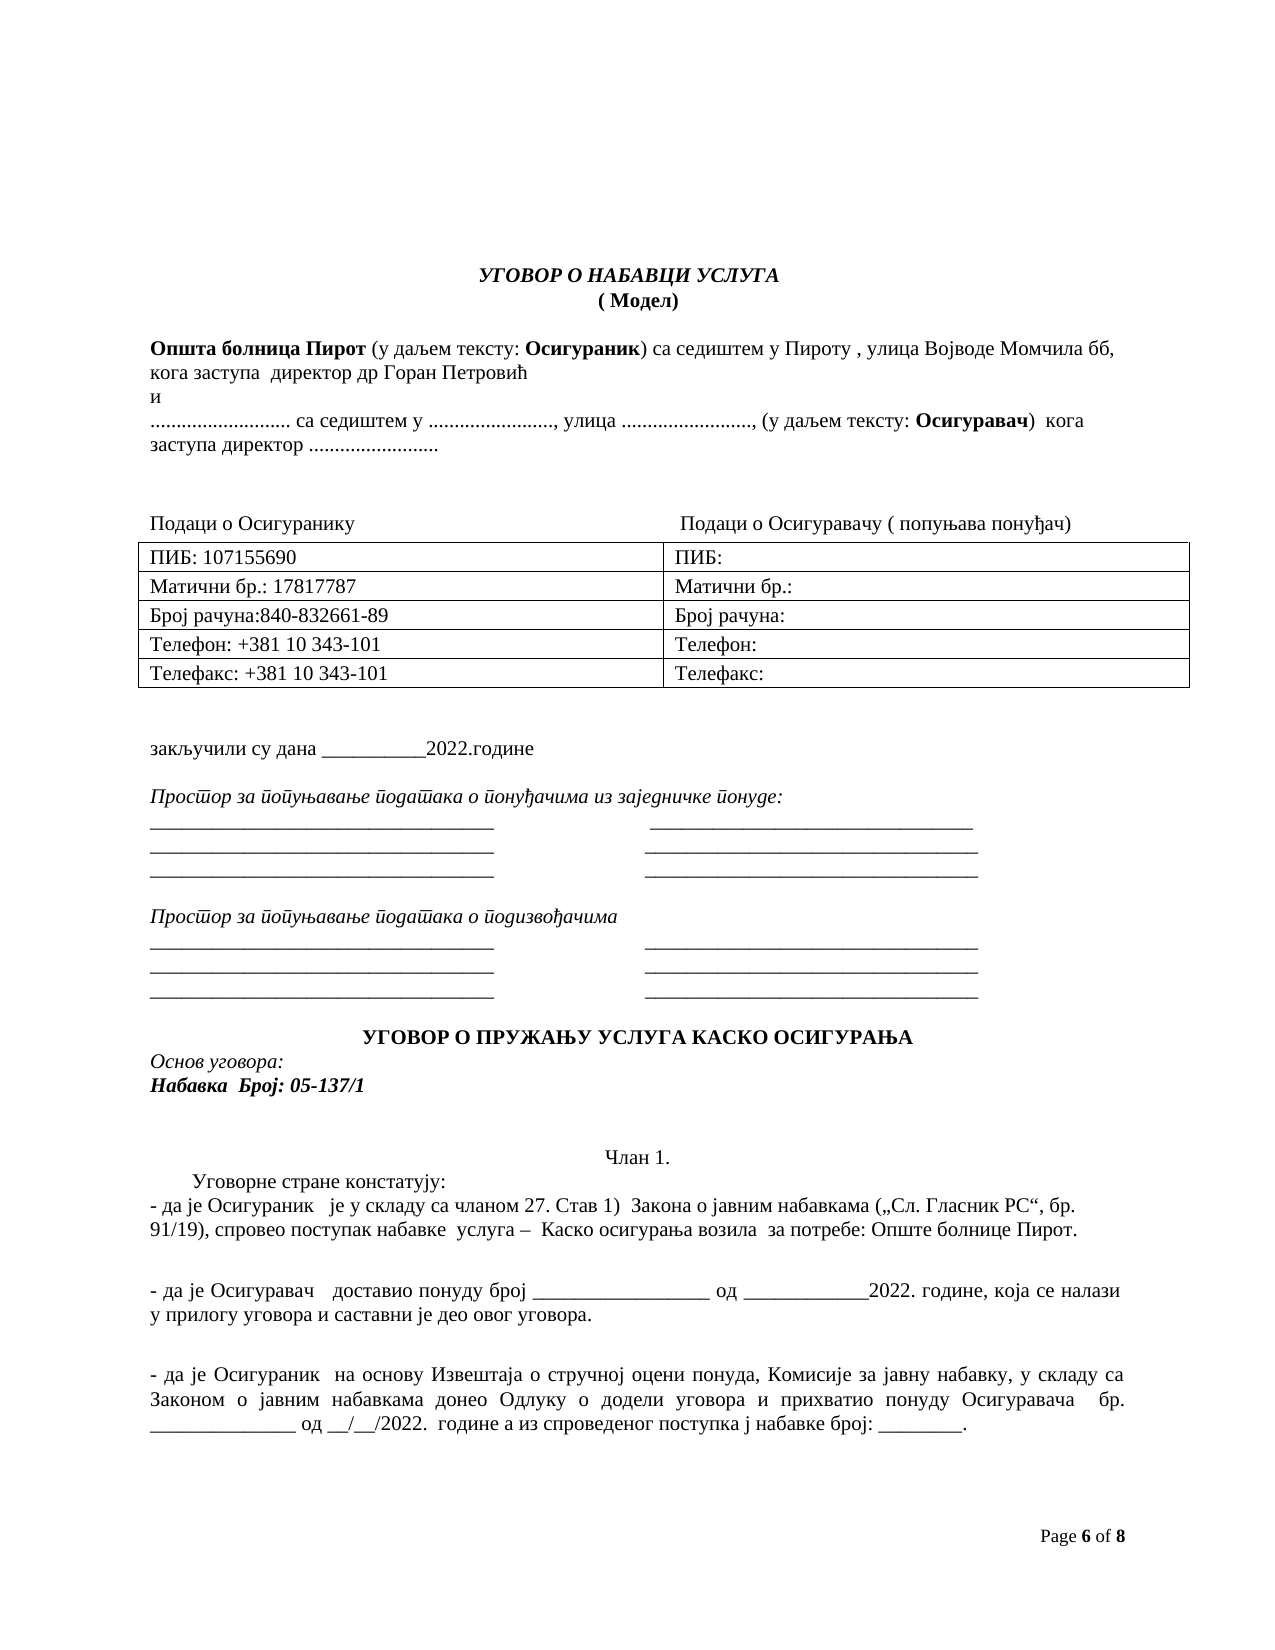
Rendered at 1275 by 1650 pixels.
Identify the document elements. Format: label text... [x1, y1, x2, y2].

table_header Подаци о Осигуравачу ( попуњава понуђач) [663, 504, 1188, 542]
table_cell Телефакс: [664, 659, 1189, 687]
text ........................... са седиштем у ........................, улица ........................., (у даљем тексту: Осигуравач) кога заступа директор ......................... [150, 408, 1125, 456]
text _________________________________ ________________________________ [150, 928, 1125, 952]
table_cell Број рачуна:840-832661-89 [139, 601, 663, 629]
text _________________________________ ________________________________ [150, 832, 1125, 856]
text _________________________________ ________________________________ [150, 952, 1125, 976]
text _________________________________ ________________________________ [150, 976, 1125, 1001]
text Уговорне стране констатују: [150, 1169, 1125, 1193]
text Простор за попуњавање података о подизвођачима [150, 904, 1125, 928]
table_header Подаци о Осигуранику [138, 504, 663, 542]
table_cell Телефакс: +381 10 343-101 [139, 659, 663, 687]
table_cell Матични бр.: 17817787 [139, 572, 663, 600]
table_cell ПИБ: 107155690 [139, 543, 663, 571]
text УГОВОР О НАБАВЦИ УСЛУГА [150, 263, 1125, 287]
text Основ уговора: [150, 1049, 1125, 1073]
text - да је Осигуравач доставио понуду број _________________ од ____________2022. године, која се налази у прилогу уговора и саставни је део овог уговора. [150, 1278, 1120, 1326]
text закључили су дана __________2022.године [150, 736, 1125, 760]
text УГОВОР О ПРУЖАЊУ УСЛУГА КАСКО ОСИГУРАЊА [150, 1024, 1125, 1049]
text - да је Осигураник је у складу са чланом 27. Став 1) Закона о јавним набавкама („Сл. Гласник РС“, бр. 91/19), спровео поступак набавке услуга – Каско осигурања возила за потребе: Опште болнице Пирот. [150, 1193, 1125, 1241]
text _________________________________ _______________________________ [150, 808, 1125, 832]
text Члан 1. [150, 1145, 1125, 1169]
table_cell Број рачуна: [664, 601, 1189, 629]
text Набавка Број: 05-137/1 [150, 1073, 1125, 1097]
text и [150, 384, 1125, 408]
table_cell ПИБ: [664, 542, 1189, 571]
text Општа болница Пирот (у даљем тексту: Осигураник) са седиштем у Пироту , улица Војводе Момчила бб, кога заступа директор др Горан Петровић [150, 336, 1125, 384]
text ( Модел) [150, 287, 1125, 312]
text Простор за попуњавање података о понуђачима из заједничке понуде: [150, 784, 1125, 808]
table_cell Телефон: [664, 630, 1189, 658]
table_cell Телефон: +381 10 343-101 [139, 630, 663, 658]
text - да је Осигураник на основу Извештаја о стручној оцени понуда, Комисије за јавну набавку, у складу са Законом о јавним набавкама донео Одлуку о додели уговора и прихватио понуду Осигуравача бр. ______________ од __/__/2022. године а из спроведеног поступка ј набавке број: ________. [150, 1362, 1125, 1434]
table_cell Матични бр.: [664, 572, 1189, 600]
text _________________________________ ________________________________ [150, 856, 1125, 880]
